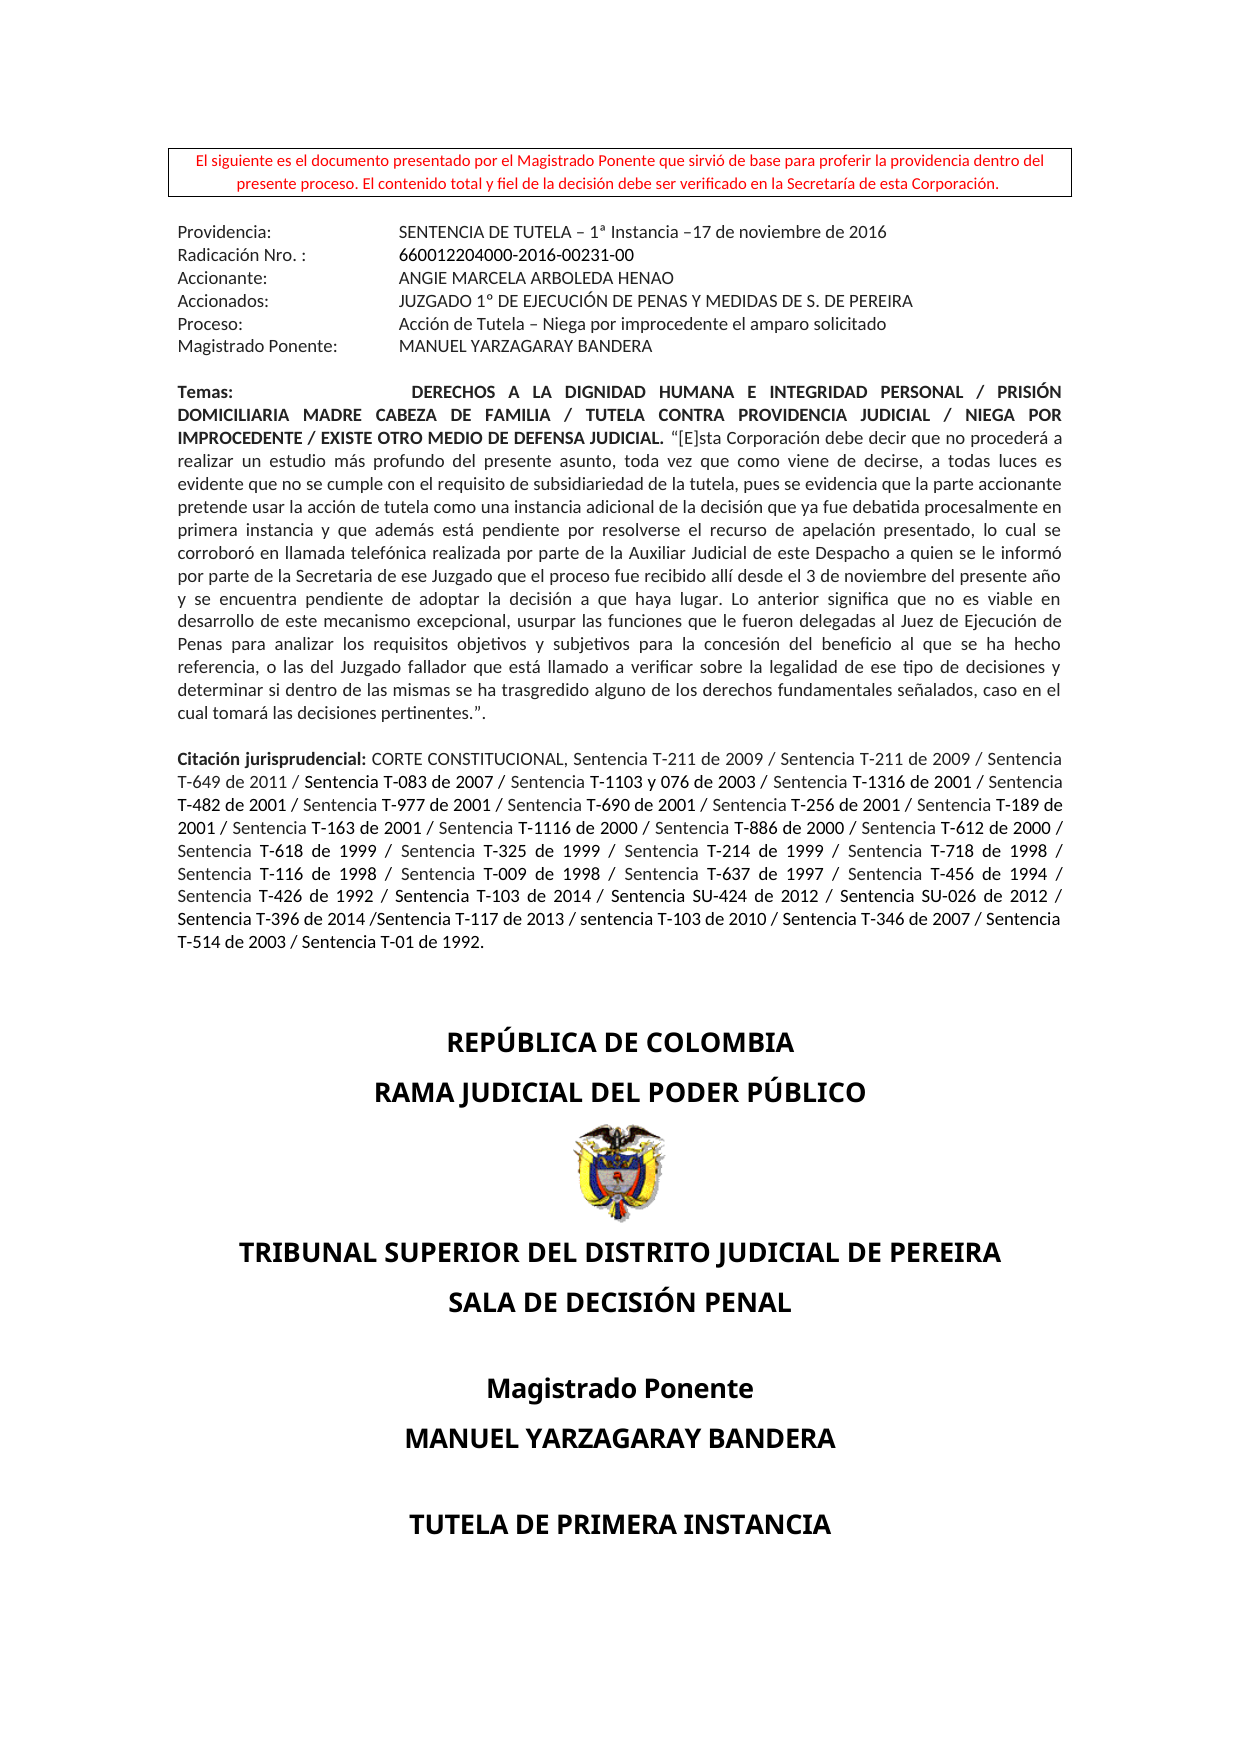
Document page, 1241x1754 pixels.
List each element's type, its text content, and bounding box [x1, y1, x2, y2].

text Radicación Nro. : 660012204000-2016-00231-00 [177, 243, 1063, 266]
text Accionados: JUZGADO 1º DE EJECUCIÓN DE PENAS Y MEDIDAS DE S. DE PEREIRA [177, 289, 1063, 312]
text Accionante: ANGIE MARCELA ARBOLEDA HENAO [177, 266, 1063, 289]
text Temas: DERECHOS A LA DIGNIDAD HUMANA E INTEGRIDAD PERSONAL / PRISIÓN DOMICILIARIA MADRE CABEZA DE FAMILIA / TUTELA CONTRA PROVIDENCIA JUDICIAL / NIEGA POR IMPROCEDENTE / EXISTE OTRO MEDIO DE DEFENSA JUDICIAL. “[E]sta Corporación debe decir que no procederá a realizar un estudio más profundo del presente asunto, toda vez que como viene de decirse, a todas luces es evidente que no se cumple con el requisito de subsidiariedad de la tutela, pues se evidencia que la parte accionante pretende usar la acción de tutela como una instancia adicional de la decisión que ya fue debatida procesalmente en primera instancia y que además está pendiente por resolverse el recurso de apelación presentado, lo cual se corroboró en llamada telefónica realizada por parte de la Auxiliar Judicial de este Despacho a quien se le informó por parte de la Secretaria de ese Juzgado que el proceso fue recibido allí desde el 3 de noviembre del presente año y se encuentra pendiente de adoptar la decisión a que haya lugar. Lo anterior significa que no es viable en desarrollo de este mecanismo excepcional, usurpar las funciones que le fueron delegadas al Juez de Ejecución de Penas para analizar los requisitos objetivos y subjetivos para la concesión del beneficio al que se ha hecho referencia, o las del Juzgado fallador que está llamado a verificar sobre la legalidad de ese tipo de decisiones y determinar si dentro de las mismas se ha trasgredido alguno de los derechos fundamentales señalados, caso en el cual tomará las decisiones pertinentes.”. [177, 380, 1063, 724]
text SALA DE DECISIÓN PENAL [177, 1283, 1063, 1320]
text MANUEL YARZAGARAY BANDERA [177, 1419, 1063, 1456]
text TUTELA DE PRIMERA INSTANCIA [177, 1506, 1063, 1543]
text Magistrado Ponente: MANUEL YARZAGARAY BANDERA [177, 334, 1063, 357]
text REPÚBLICA DE COLOMBIA [177, 1024, 1063, 1061]
picture [573, 1123, 667, 1224]
text TRIBUNAL SUPERIOR DEL DISTRITO JUDICIAL DE PEREIRA [177, 1233, 1063, 1270]
text RAMA JUDICIAL DEL PODER PÚBLICO [177, 1073, 1063, 1110]
text Providencia: SENTENCIA DE TUTELA – 1ª Instancia –17 de noviembre de 2016 [177, 220, 1063, 243]
text Citación jurisprudencial: CORTE CONSTITUCIONAL, Sentencia T-211 de 2009 / Sentencia T-211 de 2009 / Sentencia T-649 de 2011 / Sentencia T-083 de 2007 / Sentencia T-1103 y 076 de 2003 / Sentencia T-1316 de 2001 / Sentencia T-482 de 2001 / Sentencia T-977 de 2001 / Sentencia T-690 de 2001 / Sentencia T-256 de 2001 / Sentencia T-189 de 2001 / Sentencia T-163 de 2001 / Sentencia T-1116 de 2000 / Sentencia T-886 de 2000 / Sentencia T-612 de 2000 / Sentencia T-618 de 1999 / Sentencia T-325 de 1999 / Sentencia T-214 de 1999 / Sentencia T-718 de 1998 / Sentencia T-116 de 1998 / Sentencia T-009 de 1998 / Sentencia T-637 de 1997 / Sentencia T-456 de 1994 / Sentencia T-426 de 1992 / Sentencia T-103 de 2014 / Sentencia SU-424 de 2012 / Sentencia SU-026 de 2012 / Sentencia T-396 de 2014 /Sentencia T-117 de 2013 / sentencia T-103 de 2010 / Sentencia T-346 de 2007 / Sentencia T-514 de 2003 / Sentencia T-01 de 1992. [177, 747, 1063, 953]
text Proceso: Acción de Tutela – Niega por improcedente el amparo solicitado [177, 312, 1063, 334]
text El siguiente es el documento presentado por el Magistrado Ponente que sirvió de base para proferir la providencia dentro del presente proceso. El contenido total y fiel de la decisión debe ser verificado en la Secretaría de esta Corporación. [169, 149, 1071, 196]
text Magistrado Ponente [177, 1369, 1063, 1406]
